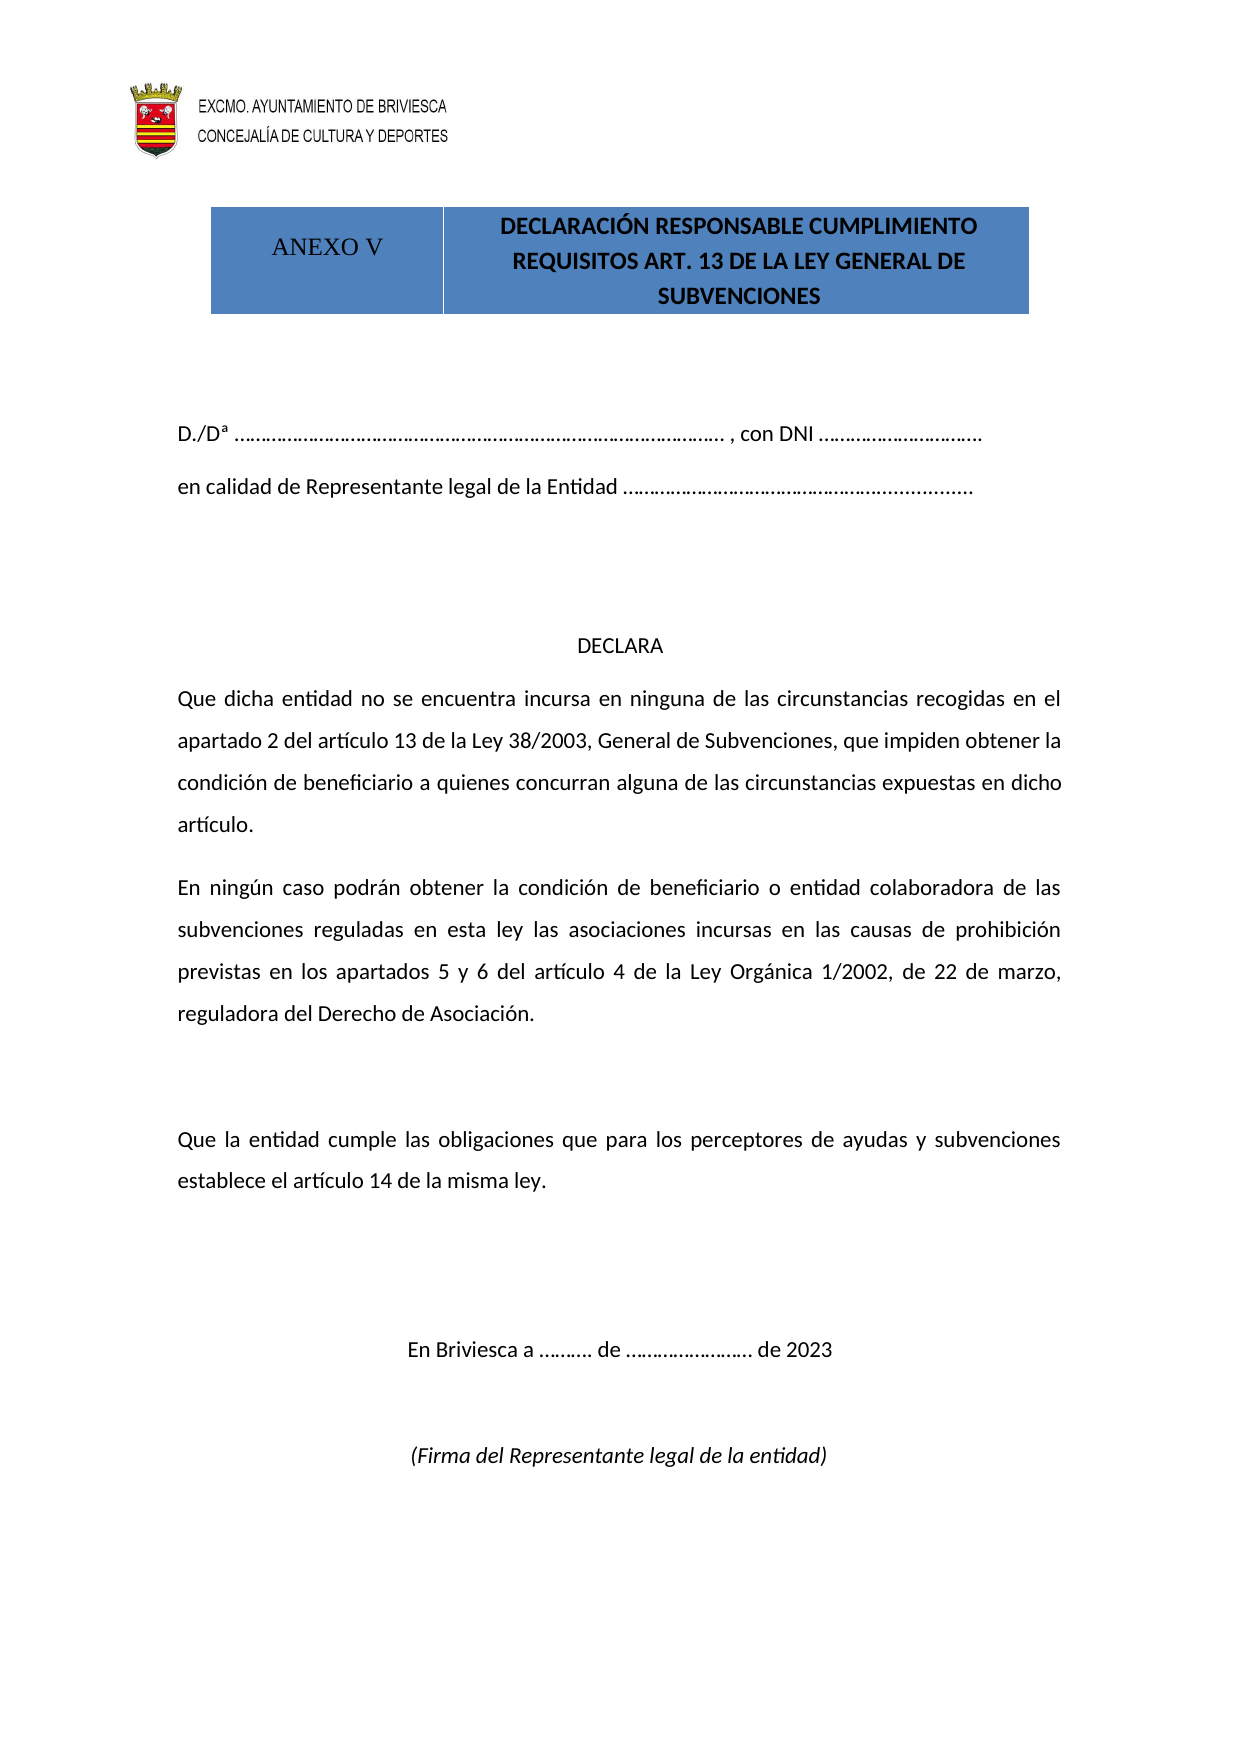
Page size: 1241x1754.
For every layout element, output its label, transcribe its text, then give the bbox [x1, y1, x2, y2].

text DECLARA [177, 631, 1063, 659]
text En Briviesca a ………. de …………………… de 2023 [177, 1336, 1063, 1363]
table_header DECLARACIÓN RESPONSABLE CUMPLIMIENTO REQUISITOS ART. 13 DE LA LEY GENERAL DE SUBVENCIONES [444, 207, 1029, 314]
text En ningún caso podrán obtener la condición de beneficiario o entidad colaboradora de las subvenciones reguladas en esta ley las asociaciones incursas en las causas de prohibición previstas en los apartados 5 y 6 del artículo 4 de la Ley Orgánica 1/2002, de 22 de marzo, reguladora del Derecho de Asociación. [177, 873, 1063, 1027]
table_header ANEXO V [211, 207, 443, 314]
picture [118, 73, 462, 170]
text Que la entidad cumple las obligaciones que para los perceptores de ayudas y subvenciones establece el artículo 14 de la misma ley. [177, 1125, 1063, 1195]
text D./Dª ………………………………………………………………………………… , con DNI …………………………. [177, 419, 1063, 447]
text en calidad de Representante legal de la Entidad …………………………………………................. [177, 472, 1063, 500]
text (Firma del Representante legal de la entidad) [177, 1442, 1063, 1469]
text Que dicha entidad no se encuentra incursa en ninguna de las circunstancias recogidas en el apartado 2 del artículo 13 de la Ley 38/2003, General de Subvenciones, que impiden obtener la condición de beneficiario a quienes concurran alguna de las circunstancias expuestas en dicho artículo. [177, 684, 1063, 838]
